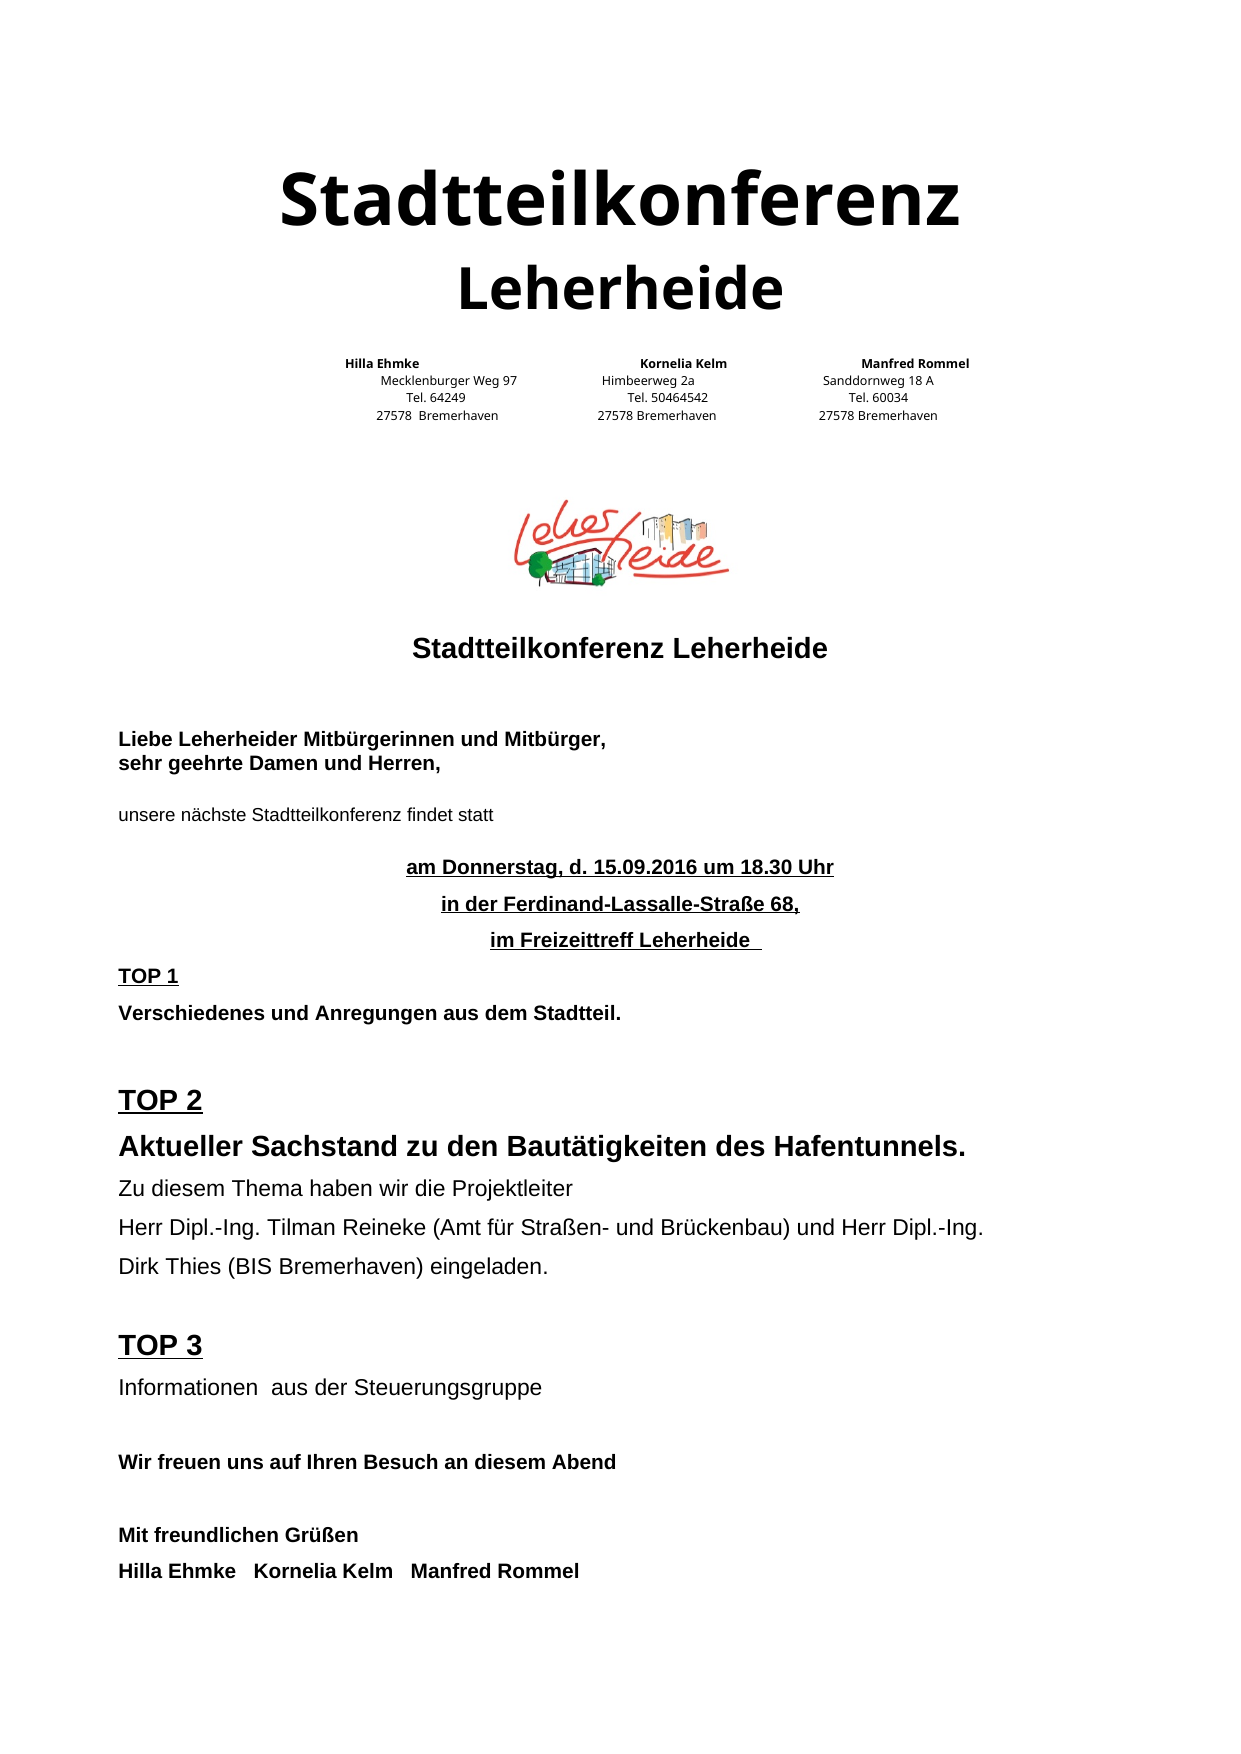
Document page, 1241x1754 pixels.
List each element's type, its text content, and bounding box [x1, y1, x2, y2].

text Stadtteilkonferenz Leherheide [118, 631, 1122, 664]
text Mit freundlichen Grüßen [118, 1523, 1122, 1547]
text TOP 2 [118, 1083, 1122, 1117]
text TOP 3 [118, 1328, 1122, 1362]
text Hilla Ehmke Kornelia Kelm Manfred Rommel [118, 355, 1122, 372]
text Aktueller Sachstand zu den Bautätigkeiten des Hafentunnels. [118, 1129, 1122, 1163]
text Leherheide [118, 247, 1122, 327]
text Verschiedenes und Anregungen aus dem Stadtteil. [118, 1001, 1122, 1025]
text Stadtteilkonferenz [118, 148, 1122, 247]
text Informationen aus der Steuerungsgruppe [118, 1374, 1122, 1401]
text Tel. 64249 Tel. 50464542 Tel. 60034 [118, 389, 1122, 407]
text in der Ferdinand-Lassalle-Straße 68, [118, 891, 1122, 915]
text Liebe Leherheider Mitbürgerinnen und Mitbürger, sehr geehrte Damen und Herren, [118, 727, 1122, 775]
picture [486, 486, 759, 607]
text Wir freuen uns auf Ihren Besuch an diesem Abend [118, 1450, 1122, 1474]
text TOP 1 [118, 964, 1122, 988]
text 27578 Bremerhaven 27578 Bremerhaven 27578 Bremerhaven [118, 407, 1122, 424]
text Zu diesem Thema haben wir die Projektleiter [118, 1175, 1122, 1202]
text am Donnerstag, d. 15.09.2016 um 18.30 Uhr [118, 855, 1122, 879]
text Mecklenburger Weg 97 Himbeerweg 2a Sanddornweg 18 A [118, 372, 1122, 389]
text Hilla Ehmke Kornelia Kelm Manfred Rommel [118, 1559, 1122, 1583]
text Herr Dipl.-Ing. Tilman Reineke (Amt für Straßen- und Brückenbau) und Herr Dipl.-Ing. [118, 1214, 1122, 1241]
text Dirk Thies (BIS Bremerhaven) eingeladen. [118, 1253, 1122, 1279]
text im Freizeittreff Leherheide [118, 928, 1122, 952]
text unsere nächste Stadtteilkonferenz findet statt [118, 804, 1122, 826]
